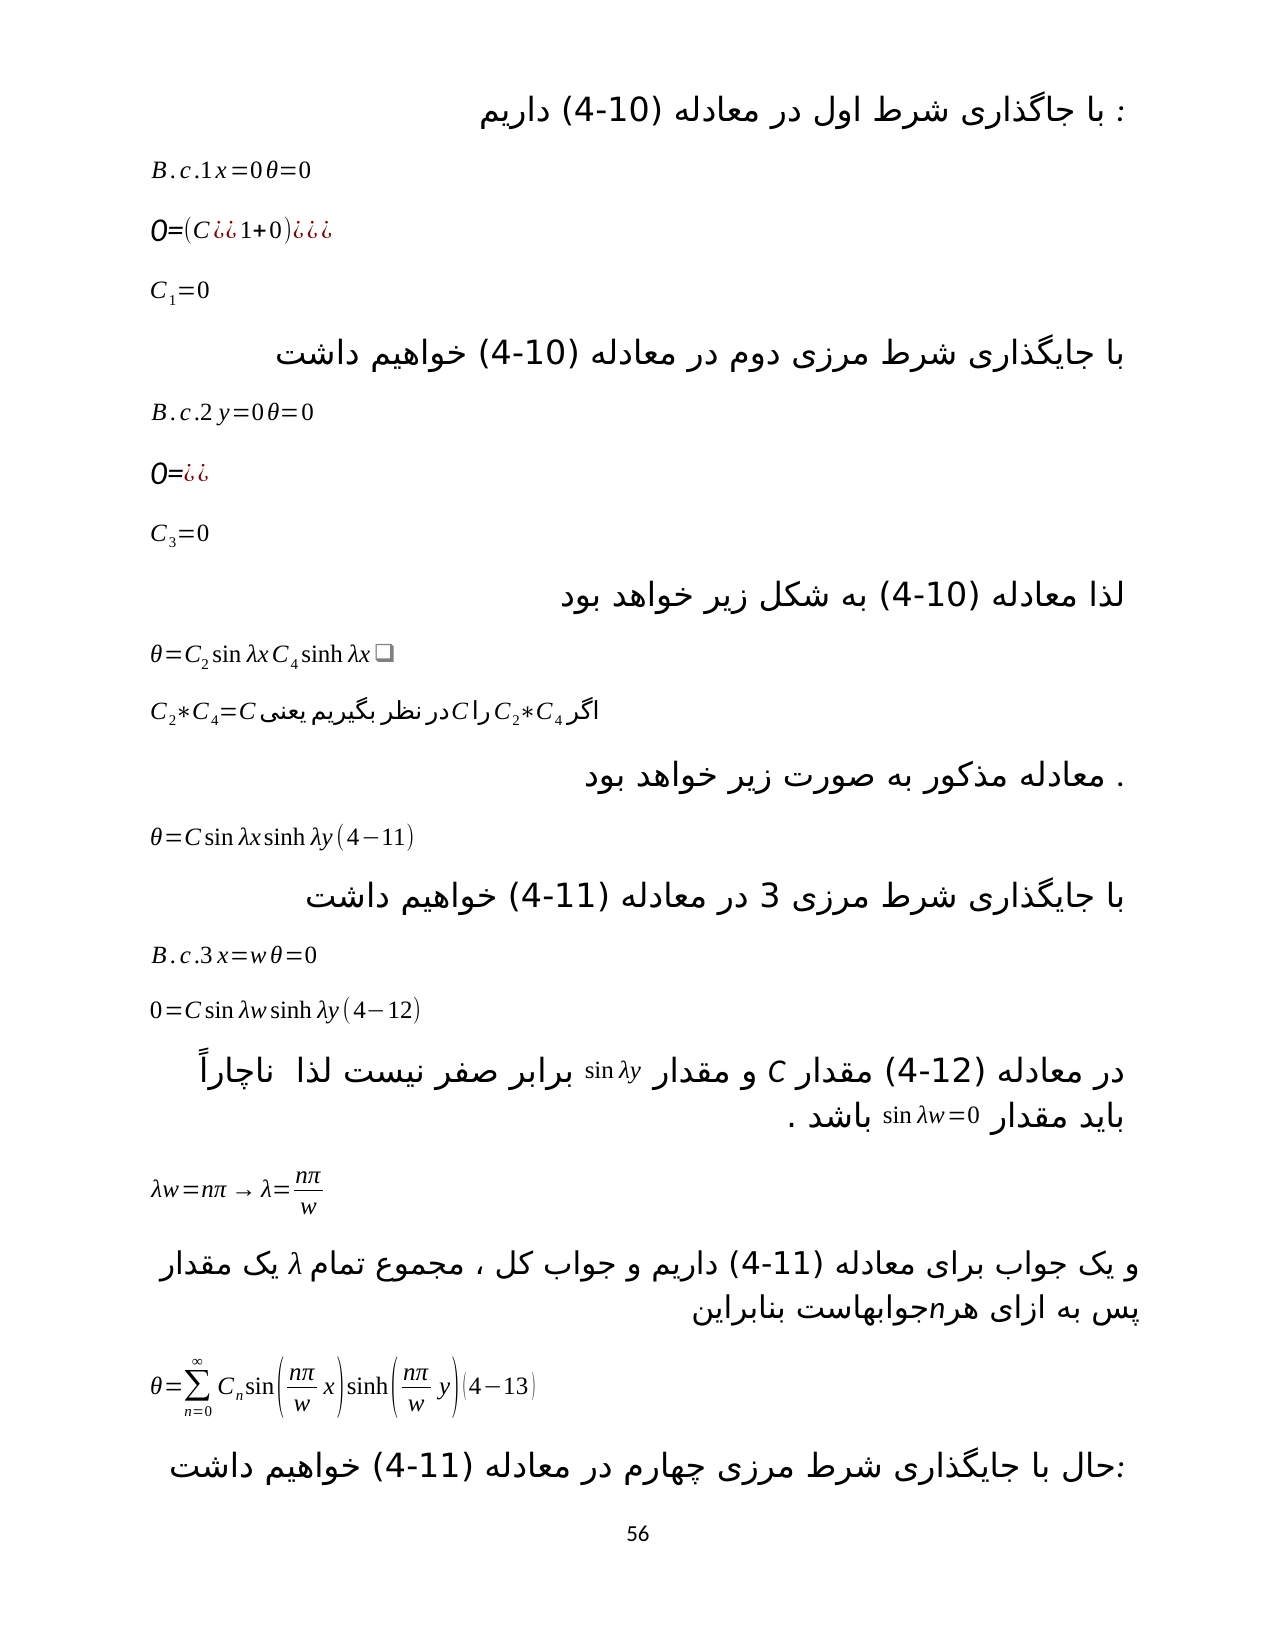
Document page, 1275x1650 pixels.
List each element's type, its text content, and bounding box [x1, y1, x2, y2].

text در معادله (12-4) مقدار C و مقدار برابر صفر نیست لذا ناچاراً باید مقدار باشد . [150, 1050, 1125, 1135]
text با جایگذاری شرط مرزی دوم در معادله (10-4) خواهیم داشت [150, 333, 1125, 372]
text یک مقدار λ و یک جواب برای معادله (11-4) داریم و جواب کل ، مجموع تمام جوابهاست بنابراینnپس به ازای هر [131, 1246, 1139, 1326]
text معادله مذکور به صورت زیر خواهد بود . [150, 754, 1125, 794]
text حال با جایگذاری شرط مرزی چهارم در معادله (11-4) خواهیم داشت: [150, 1445, 1125, 1485]
text 0= [150, 209, 1125, 250]
text 0= [150, 452, 1125, 492]
text با جایگذاری شرط مرزی 3 در معادله (11-4) خواهیم داشت [150, 876, 1125, 915]
text لذا معادله (10-4) به شکل زیر خواهد بود [150, 576, 1125, 614]
text با جاگذاری شرط اول در معادله (10-4) داریم : [150, 89, 1125, 129]
